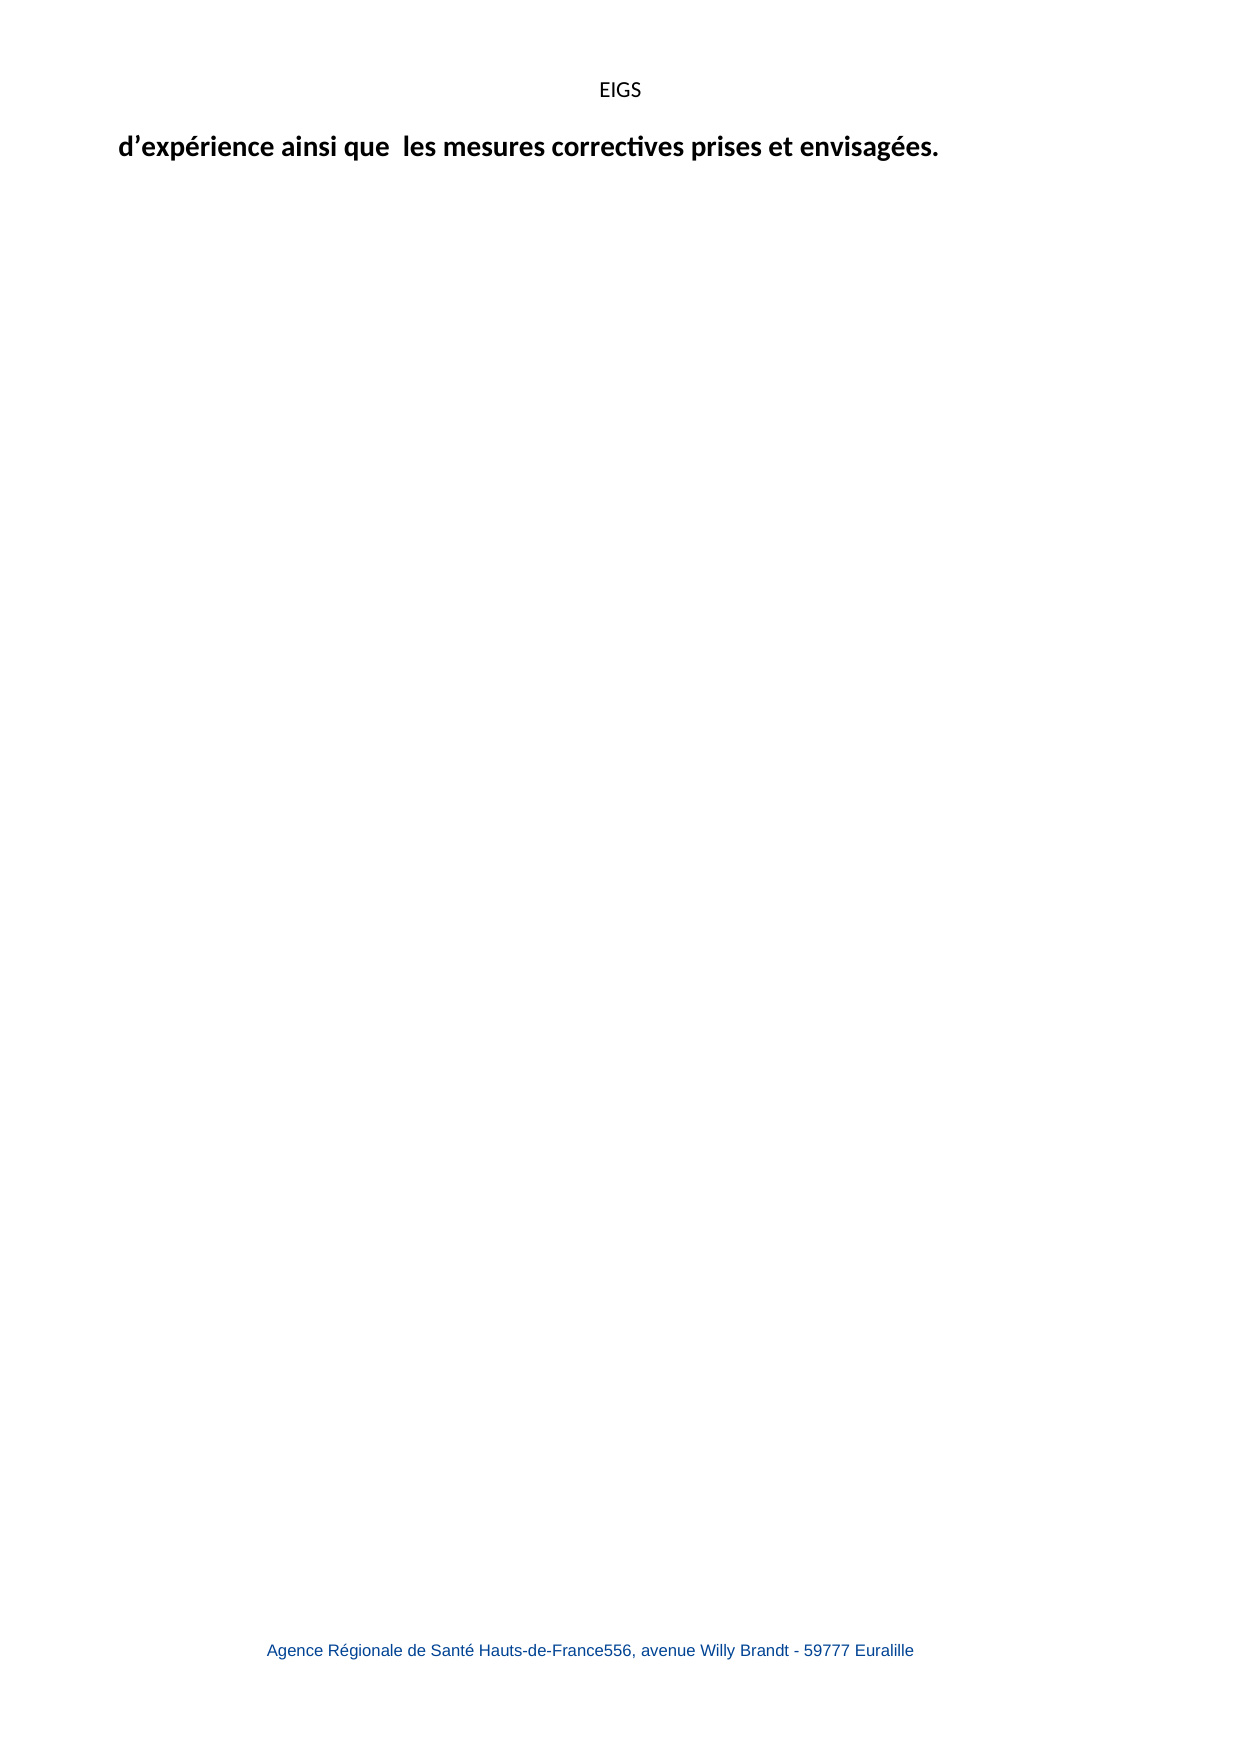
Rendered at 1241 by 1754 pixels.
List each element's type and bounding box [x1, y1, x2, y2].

text [118, 128, 1122, 163]
